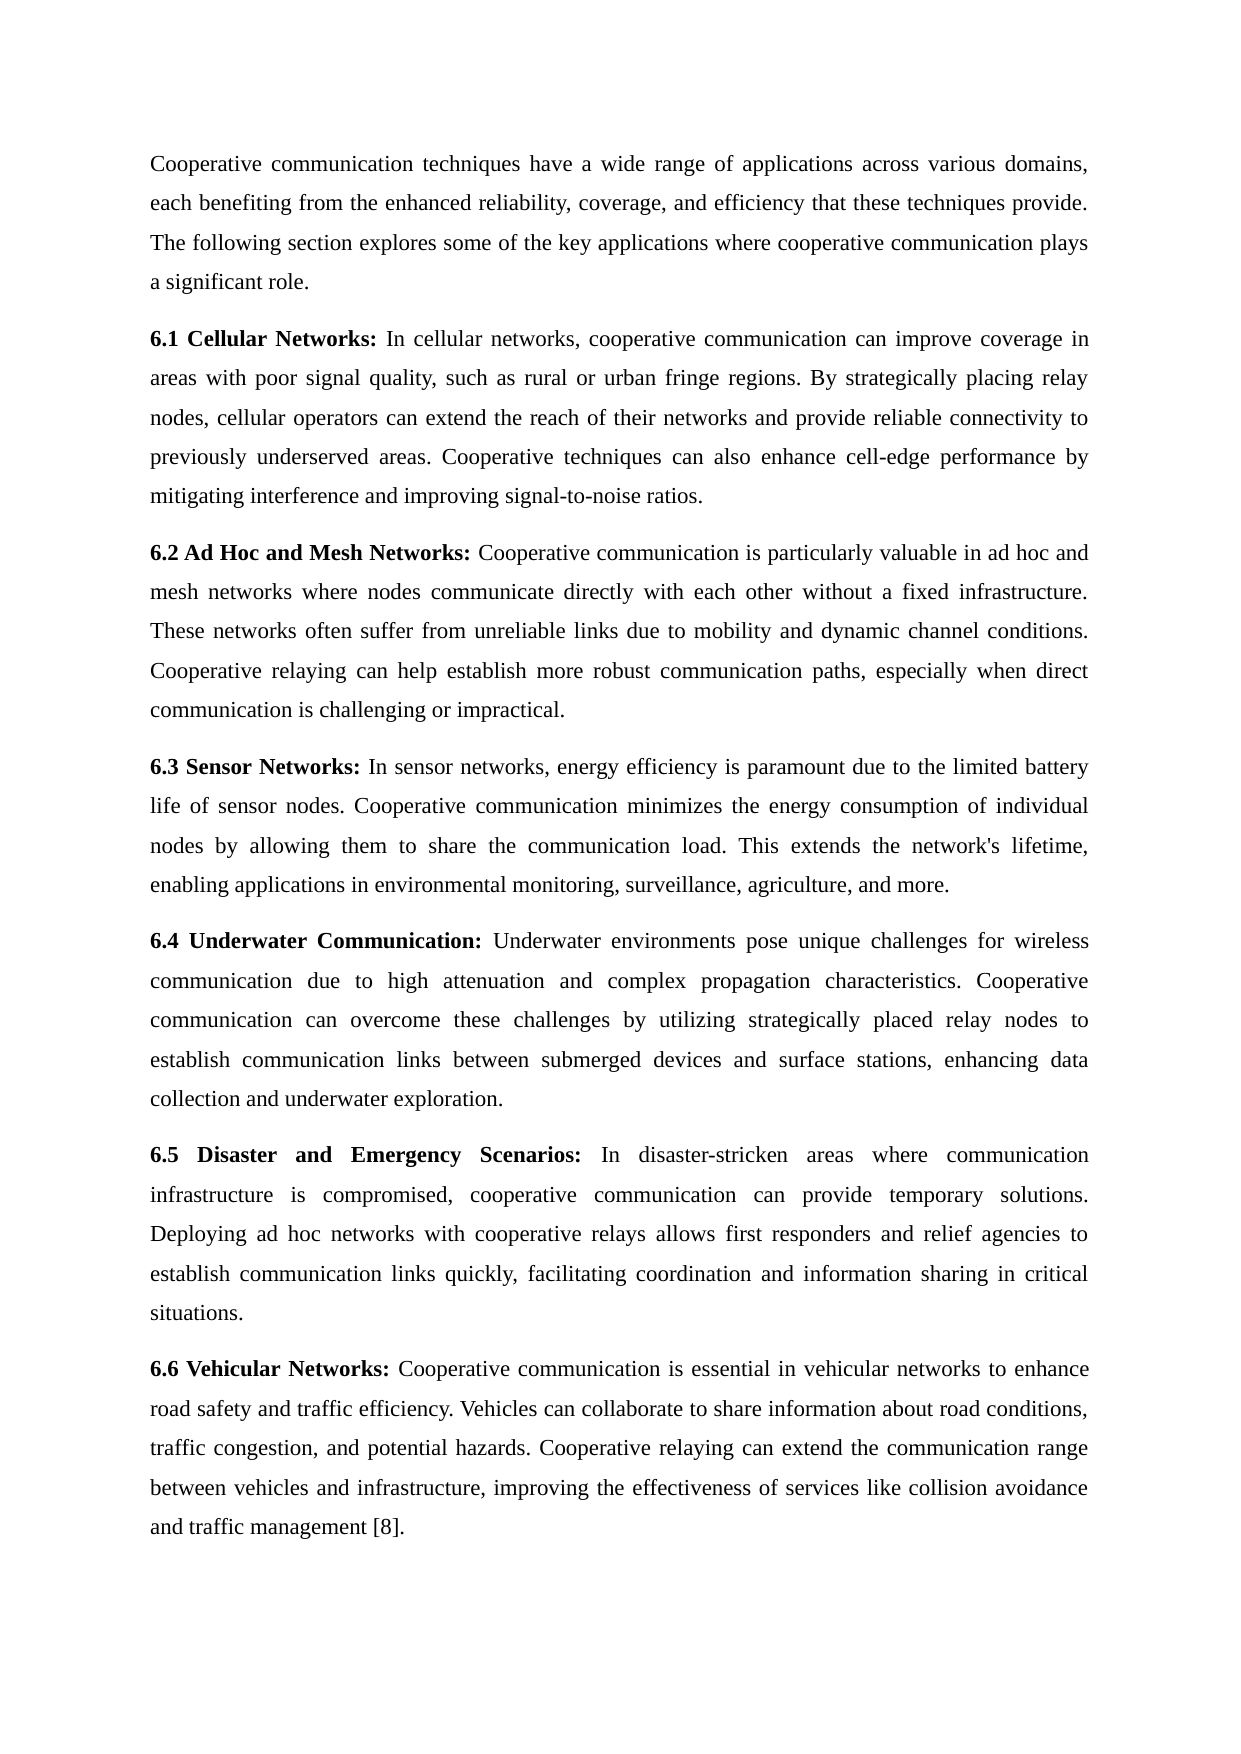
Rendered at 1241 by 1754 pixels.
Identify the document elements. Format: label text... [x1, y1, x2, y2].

text 6.3 Sensor Networks: In sensor networks, energy efficiency is paramount due to the limited battery life of sensor nodes. Cooperative communication minimizes the energy consumption of individual nodes by allowing them to share the communication load. This extends the network's lifetime, enabling applications in environmental monitoring, surveillance, agriculture, and more. [150, 753, 1090, 897]
text 6.5 Disaster and Emergency Scenarios: In disaster-stricken areas where communication infrastructure is compromised, cooperative communication can provide temporary solutions. Deploying ad hoc networks with cooperative relays allows first responders and relief agencies to establish communication links quickly, facilitating coordination and information sharing in critical situations. [150, 1141, 1090, 1326]
text 6.2 Ad Hoc and Mesh Networks: Cooperative communication is particularly valuable in ad hoc and mesh networks where nodes communicate directly with each other without a fixed infrastructure. These networks often suffer from unreliable links due to mobility and dynamic channel conditions. Cooperative relaying can help establish more robust communication paths, especially when direct communication is challenging or impractical. [150, 539, 1090, 723]
text Cooperative communication techniques have a wide range of applications across various domains, each benefiting from the enhanced reliability, coverage, and efficiency that these techniques provide. The following section explores some of the key applications where cooperative communication plays a significant role. [150, 150, 1090, 295]
text 6.1 Cellular Networks: In cellular networks, cooperative communication can improve coverage in areas with poor signal quality, such as rural or urban fringe regions. By strategically placing relay nodes, cellular operators can extend the reach of their networks and provide reliable connectivity to previously underserved areas. Cooperative techniques can also enhance cell-edge performance by mitigating interference and improving signal-to-noise ratios. [150, 324, 1090, 509]
text 6.6 Vehicular Networks: Cooperative communication is essential in vehicular networks to enhance road safety and traffic efficiency. Vehicles can collaborate to share information about road conditions, traffic congestion, and potential hazards. Cooperative relaying can extend the communication range between vehicles and infrastructure, improving the effectiveness of services like collision avoidance and traffic management [8]. [150, 1355, 1090, 1540]
text 6.4 Underwater Communication: Underwater environments pose unique challenges for wireless communication due to high attenuation and complex propagation characteristics. Cooperative communication can overcome these challenges by utilizing strategically placed relay nodes to establish communication links between submerged devices and surface stations, enhancing data collection and underwater exploration. [150, 927, 1090, 1112]
